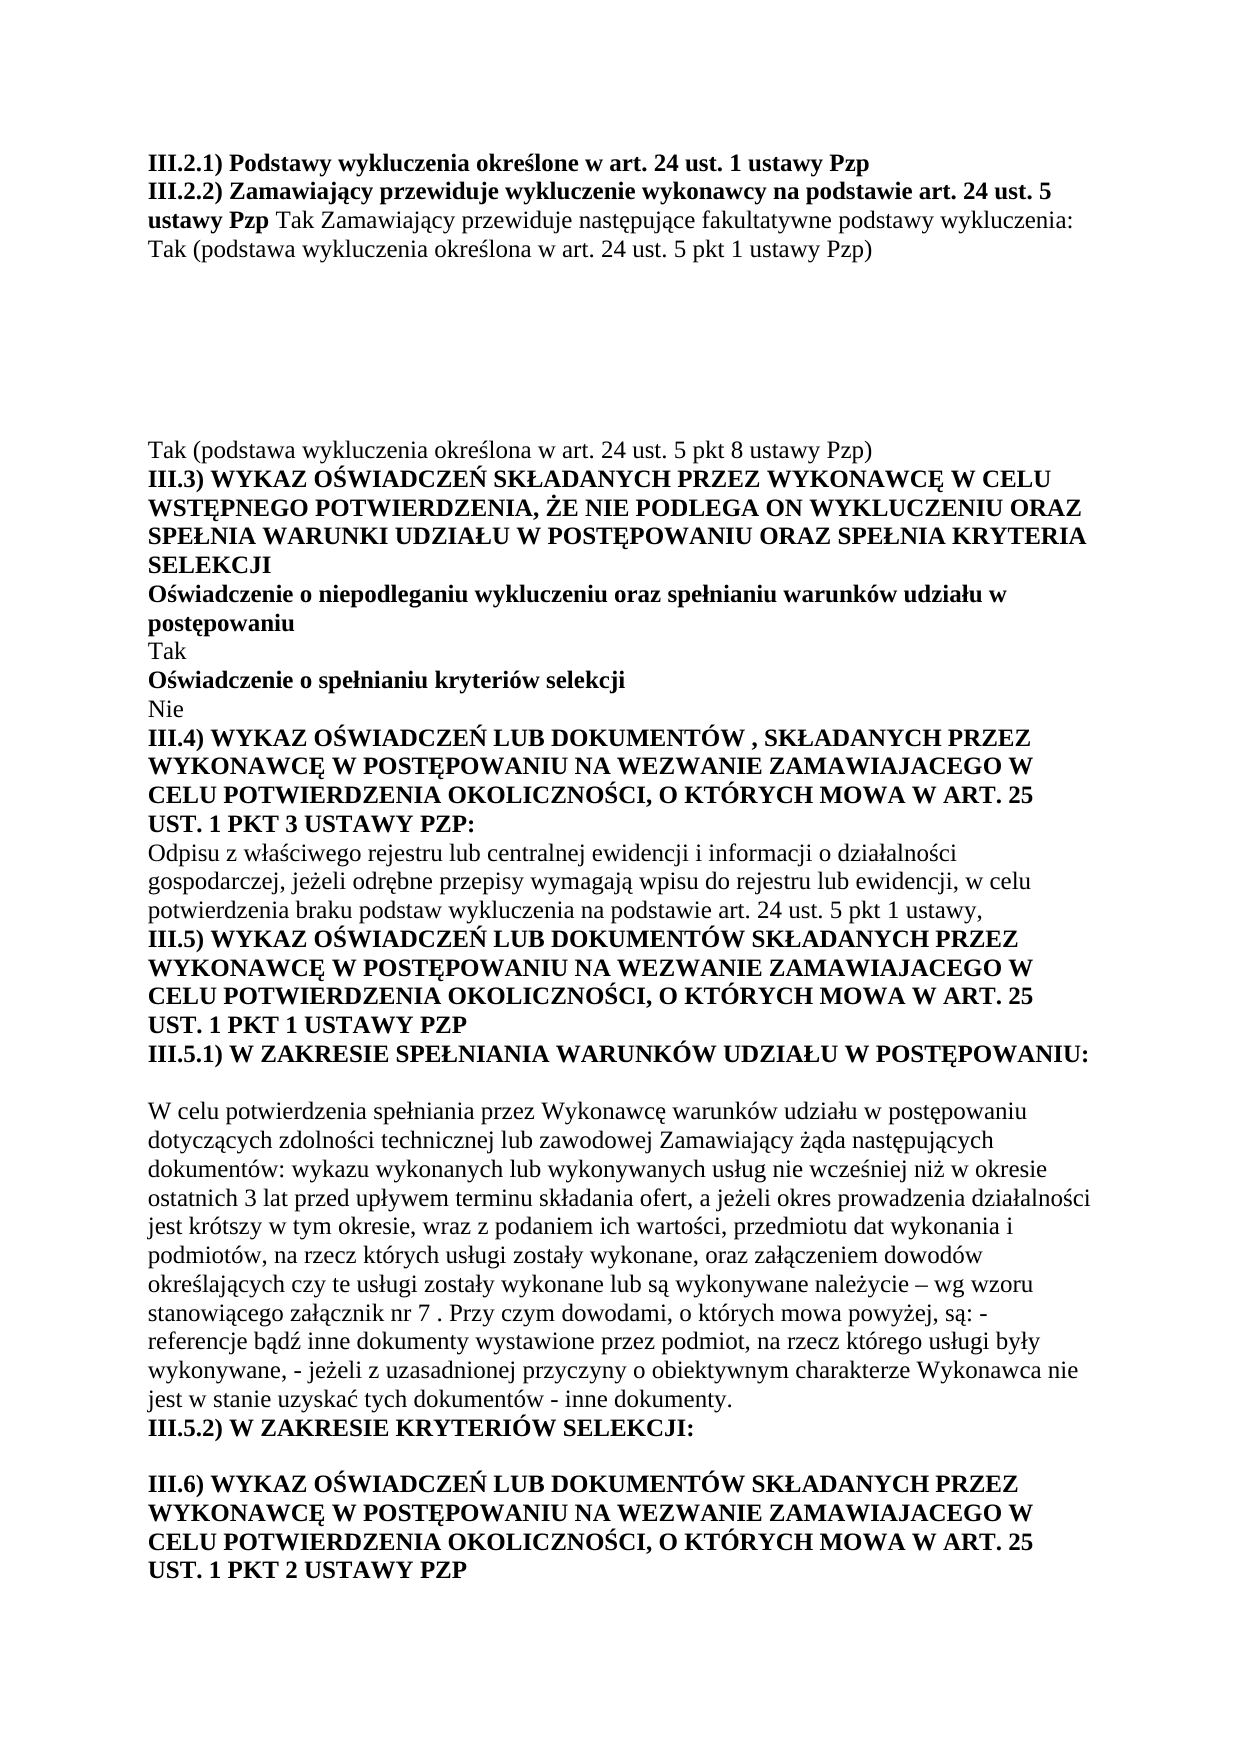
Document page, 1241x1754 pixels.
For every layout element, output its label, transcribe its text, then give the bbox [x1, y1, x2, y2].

text III.5) WYKAZ OŚWIADCZEŃ LUB DOKUMENTÓW SKŁADANYCH PRZEZ WYKONAWCĘ W POSTĘPOWANIU NA WEZWANIE ZAMAWIAJACEGO W CELU POTWIERDZENIA OKOLICZNOŚCI, O KTÓRYCH MOWA W ART. 25 UST. 1 PKT 1 USTAWY PZP [148, 924, 1093, 1039]
text Oświadczenie o niepodleganiu wykluczeniu oraz spełnianiu warunków udziału w postępowaniu Tak Oświadczenie o spełnianiu kryteriów selekcji Nie [148, 579, 1093, 723]
text III.3) WYKAZ OŚWIADCZEŃ SKŁADANYCH PRZEZ WYKONAWCĘ W CELU WSTĘPNEGO POTWIERDZENIA, ŻE NIE PODLEGA ON WYKLUCZENIU ORAZ SPEŁNIA WARUNKI UDZIAŁU W POSTĘPOWANIU ORAZ SPEŁNIA KRYTERIA SELEKCJI [148, 464, 1093, 579]
text III.4) WYKAZ OŚWIADCZEŃ LUB DOKUMENTÓW , SKŁADANYCH PRZEZ WYKONAWCĘ W POSTĘPOWANIU NA WEZWANIE ZAMAWIAJACEGO W CELU POTWIERDZENIA OKOLICZNOŚCI, O KTÓRYCH MOWA W ART. 25 UST. 1 PKT 3 USTAWY PZP: [148, 723, 1093, 838]
text III.2.1) Podstawy wykluczenia określone w art. 24 ust. 1 ustawy Pzp III.2.2) Zamawiający przewiduje wykluczenie wykonawcy na podstawie art. 24 ust. 5 ustawy Pzp Tak Zamawiający przewiduje następujące fakultatywne podstawy wykluczenia: Tak (podstawa wykluczenia określona w art. 24 ust. 5 pkt 1 ustawy Pzp) Tak (podstawa wykluczenia określona w art. 24 ust. 5 pkt 8 ustawy Pzp) [148, 148, 1093, 464]
text Odpisu z właściwego rejestru lub centralnej ewidencji i informacji o działalności gospodarczej, jeżeli odrębne przepisy wymagają wpisu do rejestru lub ewidencji, w celu potwierdzenia braku podstaw wykluczenia na podstawie art. 24 ust. 5 pkt 1 ustawy, [148, 838, 1093, 924]
text III.5.1) W ZAKRESIE SPEŁNIANIA WARUNKÓW UDZIAŁU W POSTĘPOWANIU: W celu potwierdzenia spełniania przez Wykonawcę warunków udziału w postępowaniu dotyczących zdolności technicznej lub zawodowej Zamawiający żąda następujących dokumentów: wykazu wykonanych lub wykonywanych usług nie wcześniej niż w okresie ostatnich 3 lat przed upływem terminu składania ofert, a jeżeli okres prowadzenia działalności jest krótszy w tym okresie, wraz z podaniem ich wartości, przedmiotu dat wykonania i podmiotów, na rzecz których usługi zostały wykonane, oraz załączeniem dowodów określających czy te usługi zostały wykonane lub są wykonywane należycie – wg wzoru stanowiącego załącznik nr 7 . Przy czym dowodami, o których mowa powyżej, są: - referencje bądź inne dokumenty wystawione przez podmiot, na rzecz którego usługi były wykonywane, - jeżeli z uzasadnionej przyczyny o obiektywnym charakterze Wykonawca nie jest w stanie uzyskać tych dokumentów - inne dokumenty. III.5.2) W ZAKRESIE KRYTERIÓW SELEKCJI: [148, 1039, 1093, 1469]
text III.6) WYKAZ OŚWIADCZEŃ LUB DOKUMENTÓW SKŁADANYCH PRZEZ WYKONAWCĘ W POSTĘPOWANIU NA WEZWANIE ZAMAWIAJACEGO W CELU POTWIERDZENIA OKOLICZNOŚCI, O KTÓRYCH MOWA W ART. 25 UST. 1 PKT 2 USTAWY PZP [148, 1469, 1093, 1584]
